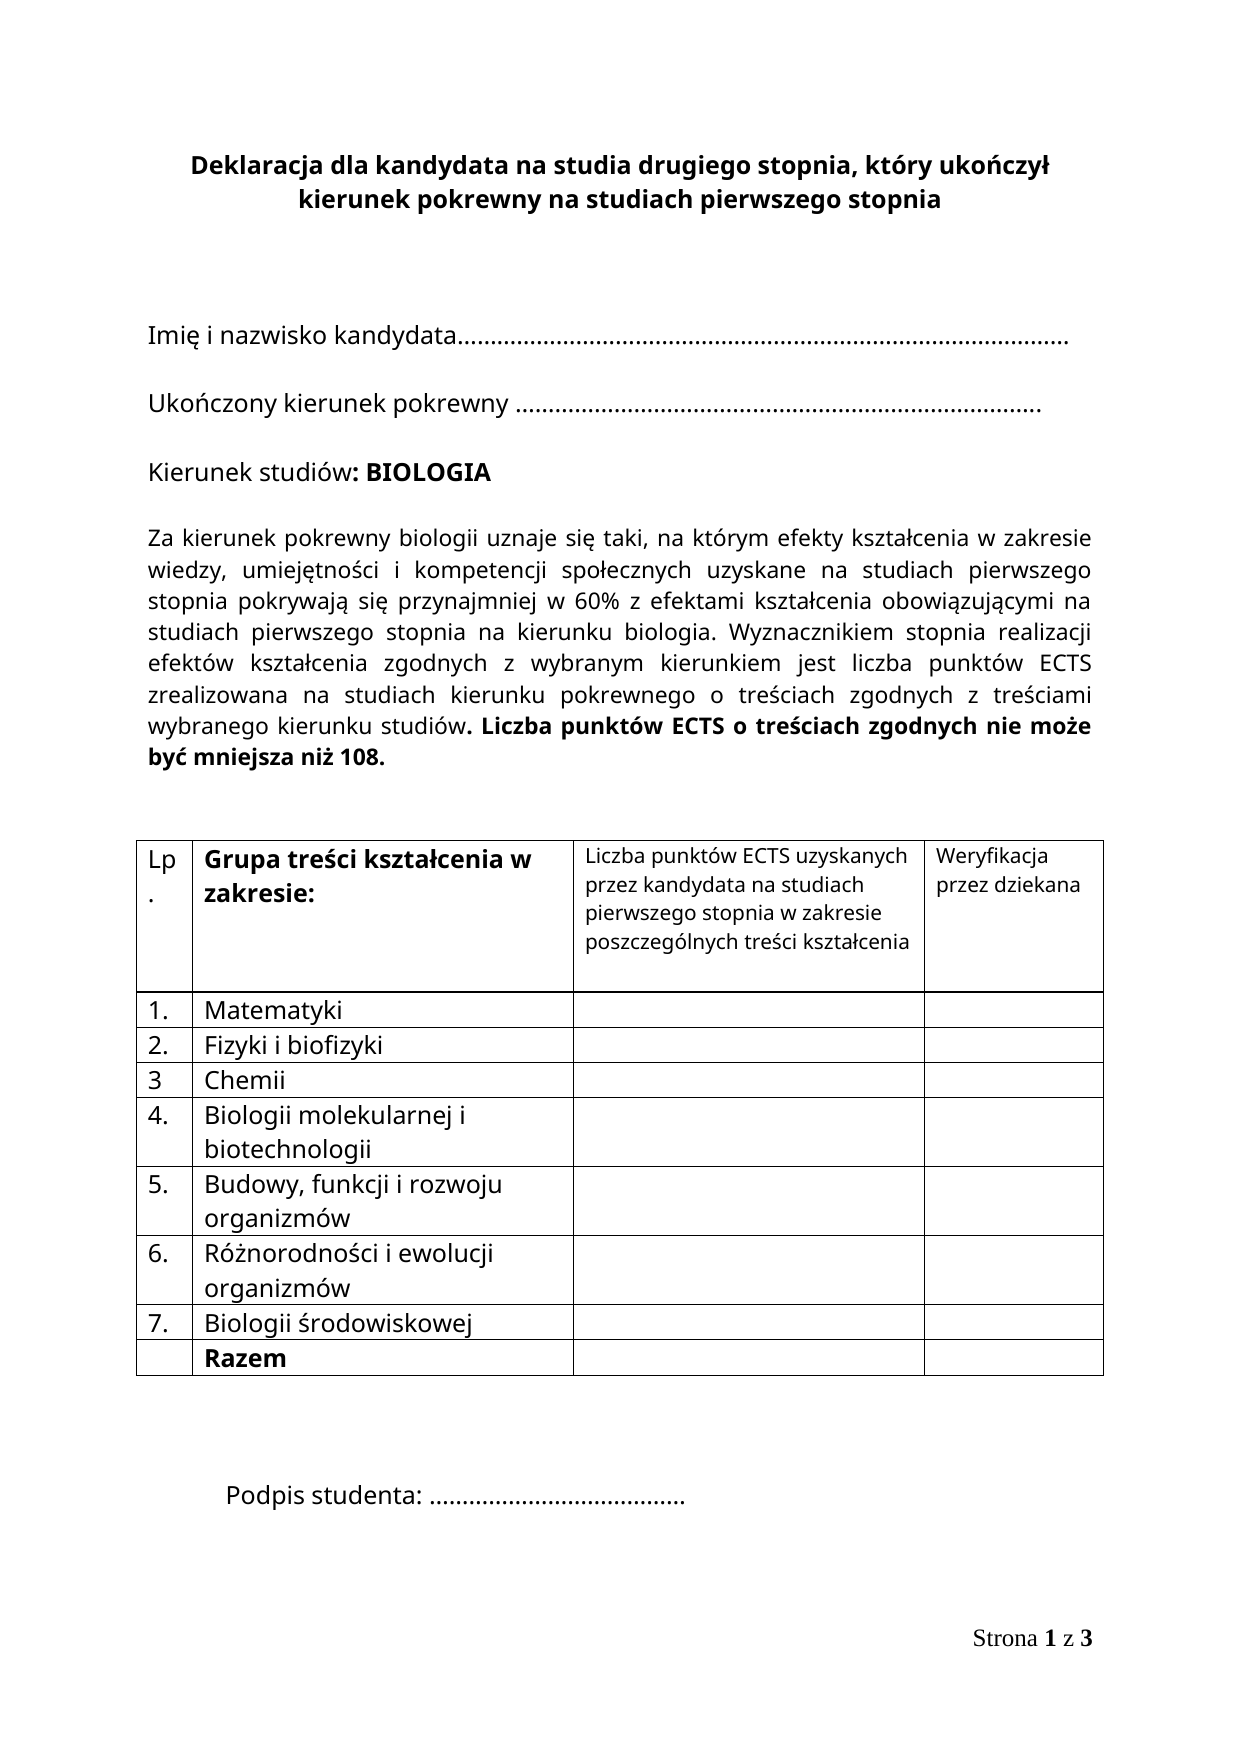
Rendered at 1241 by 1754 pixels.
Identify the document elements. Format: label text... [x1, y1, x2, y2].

table_cell 7. [137, 1305, 192, 1339]
table_cell [574, 1063, 924, 1097]
table_cell 3 [137, 1063, 192, 1097]
table_cell [574, 993, 924, 1027]
text Ukończony kierunek pokrewny …………………………………………………………………….. [148, 386, 1093, 420]
table_cell Budowy, funkcji i rozwoju organizmów [193, 1167, 573, 1235]
table_cell 2. [137, 1028, 192, 1062]
table_cell [925, 1305, 1103, 1339]
table_cell Biologii molekularnej i biotechnologii [193, 1098, 573, 1166]
table_cell [574, 1167, 924, 1235]
table_header Weryfikacja przez dziekana [925, 841, 1103, 991]
table_cell Matematyki [193, 993, 573, 1027]
table_cell [925, 1063, 1103, 1097]
table_cell [925, 1340, 1103, 1374]
table_cell [574, 1305, 924, 1339]
table_header Lp. [137, 841, 192, 991]
table_cell Biologii środowiskowej [193, 1305, 573, 1339]
table_cell [925, 1098, 1103, 1166]
table_cell [574, 1028, 924, 1062]
table_cell Różnorodności i ewolucji organizmów [193, 1236, 573, 1304]
table_cell [925, 1028, 1103, 1062]
table_cell [574, 1236, 924, 1304]
text Imię i nazwisko kandydata………………………………………………………………………………… [148, 318, 1093, 352]
table_cell [574, 1098, 924, 1166]
text Podpis studenta: ………………………………… [148, 1478, 1093, 1512]
table_cell [574, 1340, 924, 1374]
text Kierunek studiów: BIOLOGIA [148, 454, 1093, 488]
table_cell Fizyki i biofizyki [193, 1028, 573, 1062]
table_cell 5. [137, 1167, 192, 1235]
table_cell 4. [137, 1098, 192, 1166]
table_cell Razem [193, 1340, 573, 1374]
table_cell [925, 1167, 1103, 1235]
table_header Liczba punktów ECTS uzyskanych przez kandydata na studiach pierwszego stopnia w zakresie poszczególnych treści kształcenia [574, 841, 924, 991]
table_cell [925, 1236, 1103, 1304]
table_cell [137, 1340, 192, 1374]
table_cell 6. [137, 1236, 192, 1304]
table_header Grupa treści kształcenia w zakresie: [193, 841, 573, 991]
table_cell Chemii [193, 1063, 573, 1097]
text Za kierunek pokrewny biologii uznaje się taki, na którym efekty kształcenia w zakresie wiedzy, umiejętności i kompetencji społecznych uzyskane na studiach pierwszego stopnia pokrywają się przynajmniej w 60% z efektami kształcenia obowiązującymi na studiach pierwszego stopnia na kierunku biologia. Wyznacznikiem stopnia realizacji efektów kształcenia zgodnych z wybranym kierunkiem jest liczba punktów ECTS zrealizowana na studiach kierunku pokrewnego o treściach zgodnych z treściami wybranego kierunku studiów. Liczba punktów ECTS o treściach zgodnych nie może być mniejsza niż 108. [148, 522, 1093, 772]
table_cell [925, 993, 1103, 1027]
table_cell 1. [137, 993, 192, 1027]
text Deklaracja dla kandydata na studia drugiego stopnia, który ukończył kierunek pokrewny na studiach pierwszego stopnia [148, 148, 1093, 216]
